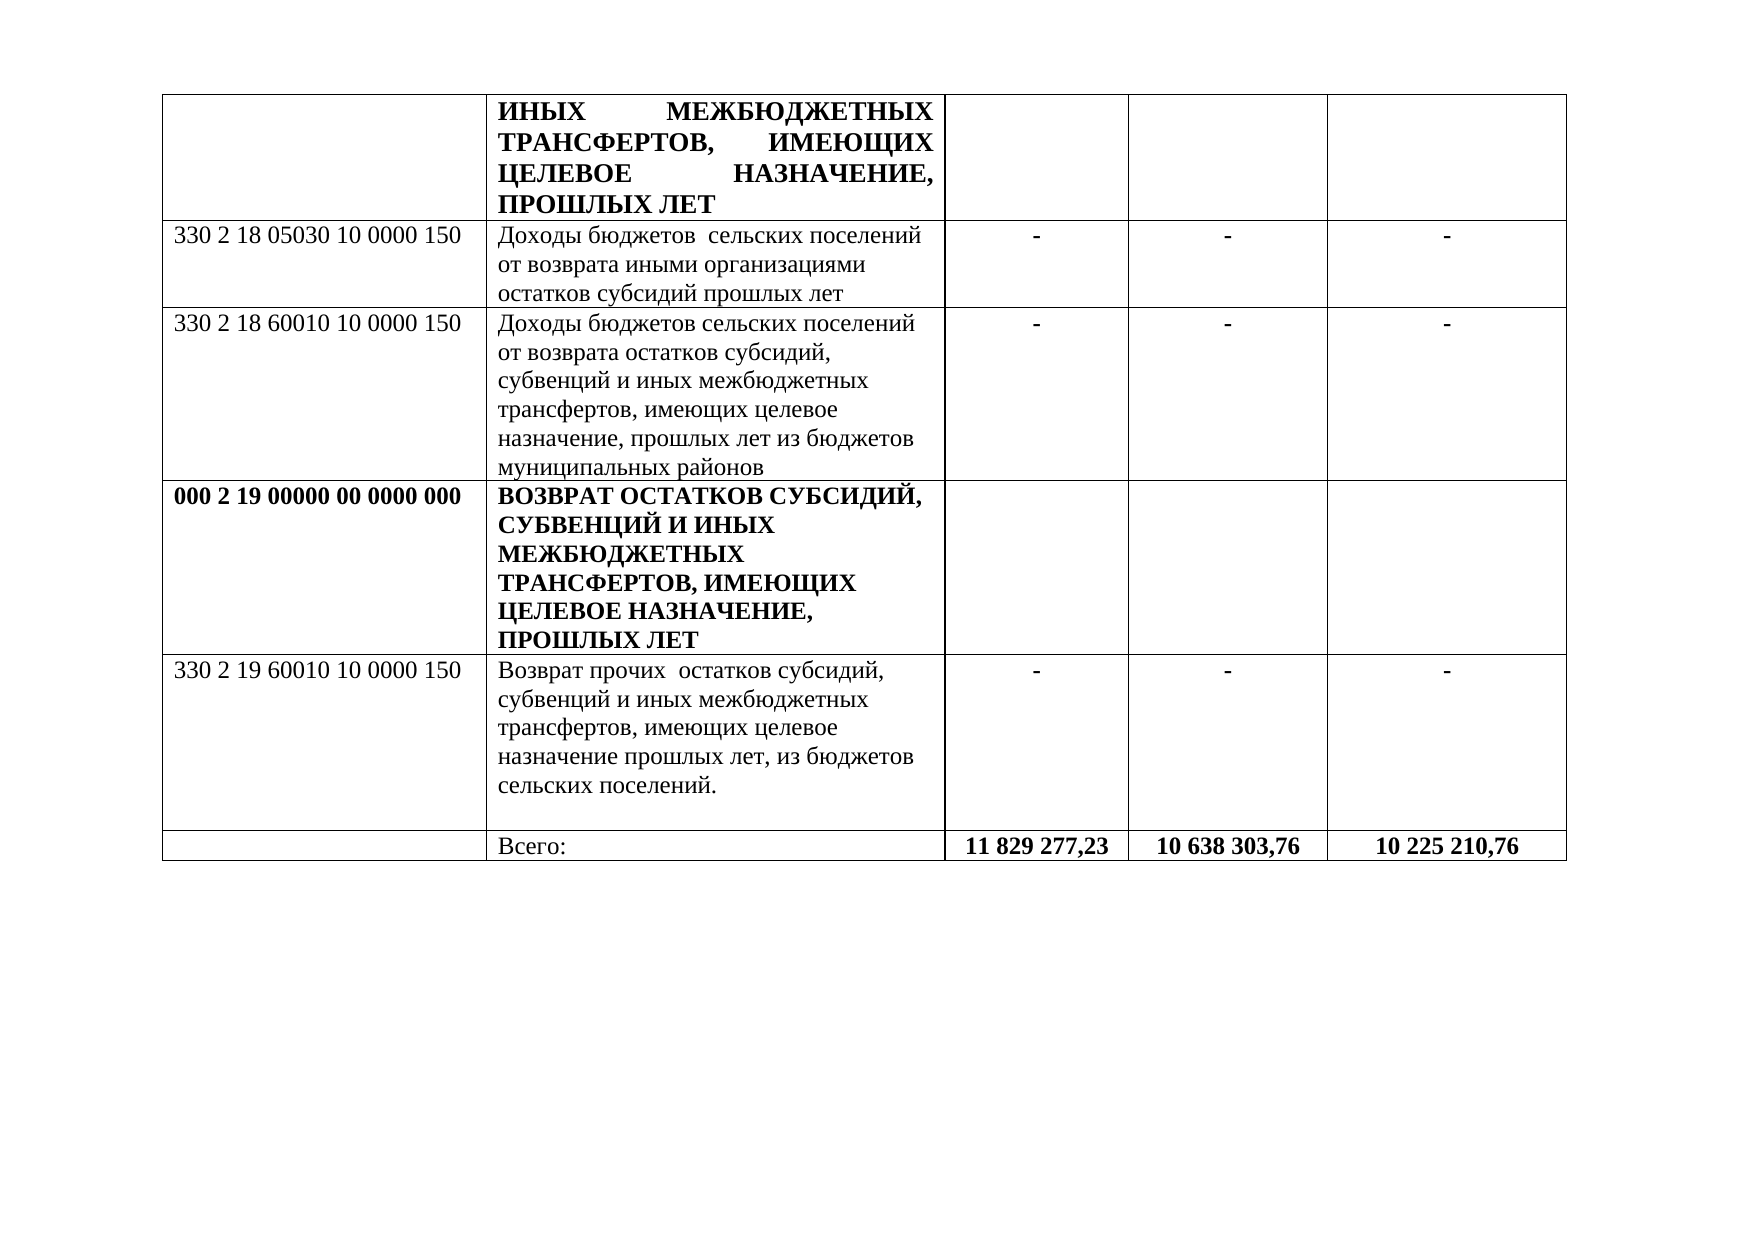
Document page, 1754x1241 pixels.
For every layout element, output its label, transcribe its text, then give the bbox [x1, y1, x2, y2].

table_cell 330 2 18 05030 10 0000 150 [163, 221, 486, 307]
table_cell 10 638 303,76 [1129, 831, 1327, 860]
table_cell - [1129, 655, 1327, 830]
table_cell 11 829 277,23 [946, 831, 1128, 860]
table_cell - [1129, 221, 1327, 307]
table_cell 10 225 210,76 [1328, 831, 1566, 860]
table_cell - [1328, 221, 1566, 307]
table_cell Возврат прочих остатков субсидий, субвенций и иных межбюджетных трансфертов, имеющих целевое назначение прошлых лет, из бюджетов сельских поселений. [487, 655, 944, 830]
table_cell - [1328, 655, 1566, 830]
table_cell - [946, 655, 1128, 830]
table_cell [1129, 95, 1327, 219]
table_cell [163, 95, 486, 219]
table_cell 330 2 18 60010 10 0000 150 [163, 308, 486, 480]
table_cell [1328, 95, 1566, 219]
table_cell [946, 95, 1128, 219]
table_cell [163, 831, 486, 860]
table_cell 330 2 19 60010 10 0000 150 [163, 655, 486, 830]
table_cell [1129, 481, 1327, 654]
table_cell Всего: [487, 831, 944, 860]
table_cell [487, 95, 944, 219]
table_cell 000 2 19 00000 00 0000 000 [163, 481, 486, 654]
table_cell Доходы бюджетов сельских поселений от возврата остатков субсидий, субвенций и иных межбюджетных трансфертов, имеющих целевое назначение, прошлых лет из бюджетов муниципальных районов [487, 308, 944, 480]
table_cell - [946, 221, 1128, 307]
table_cell - [946, 308, 1128, 480]
table_cell ВОЗВРАТ ОСТАТКОВ СУБСИДИЙ, СУБВЕНЦИЙ И ИНЫХ МЕЖБЮДЖЕТНЫХ ТРАНСФЕРТОВ, ИМЕЮЩИХ ЦЕЛЕВОЕ НАЗНАЧЕНИЕ, ПРОШЛЫХ ЛЕТ [487, 481, 944, 654]
table_cell [946, 481, 1128, 654]
table_cell - [1129, 308, 1327, 480]
table_cell - [1328, 308, 1566, 480]
table_cell Доходы бюджетов сельских поселений от возврата иными организациями остатков субсидий прошлых лет [487, 221, 944, 307]
table_cell [1328, 481, 1566, 654]
